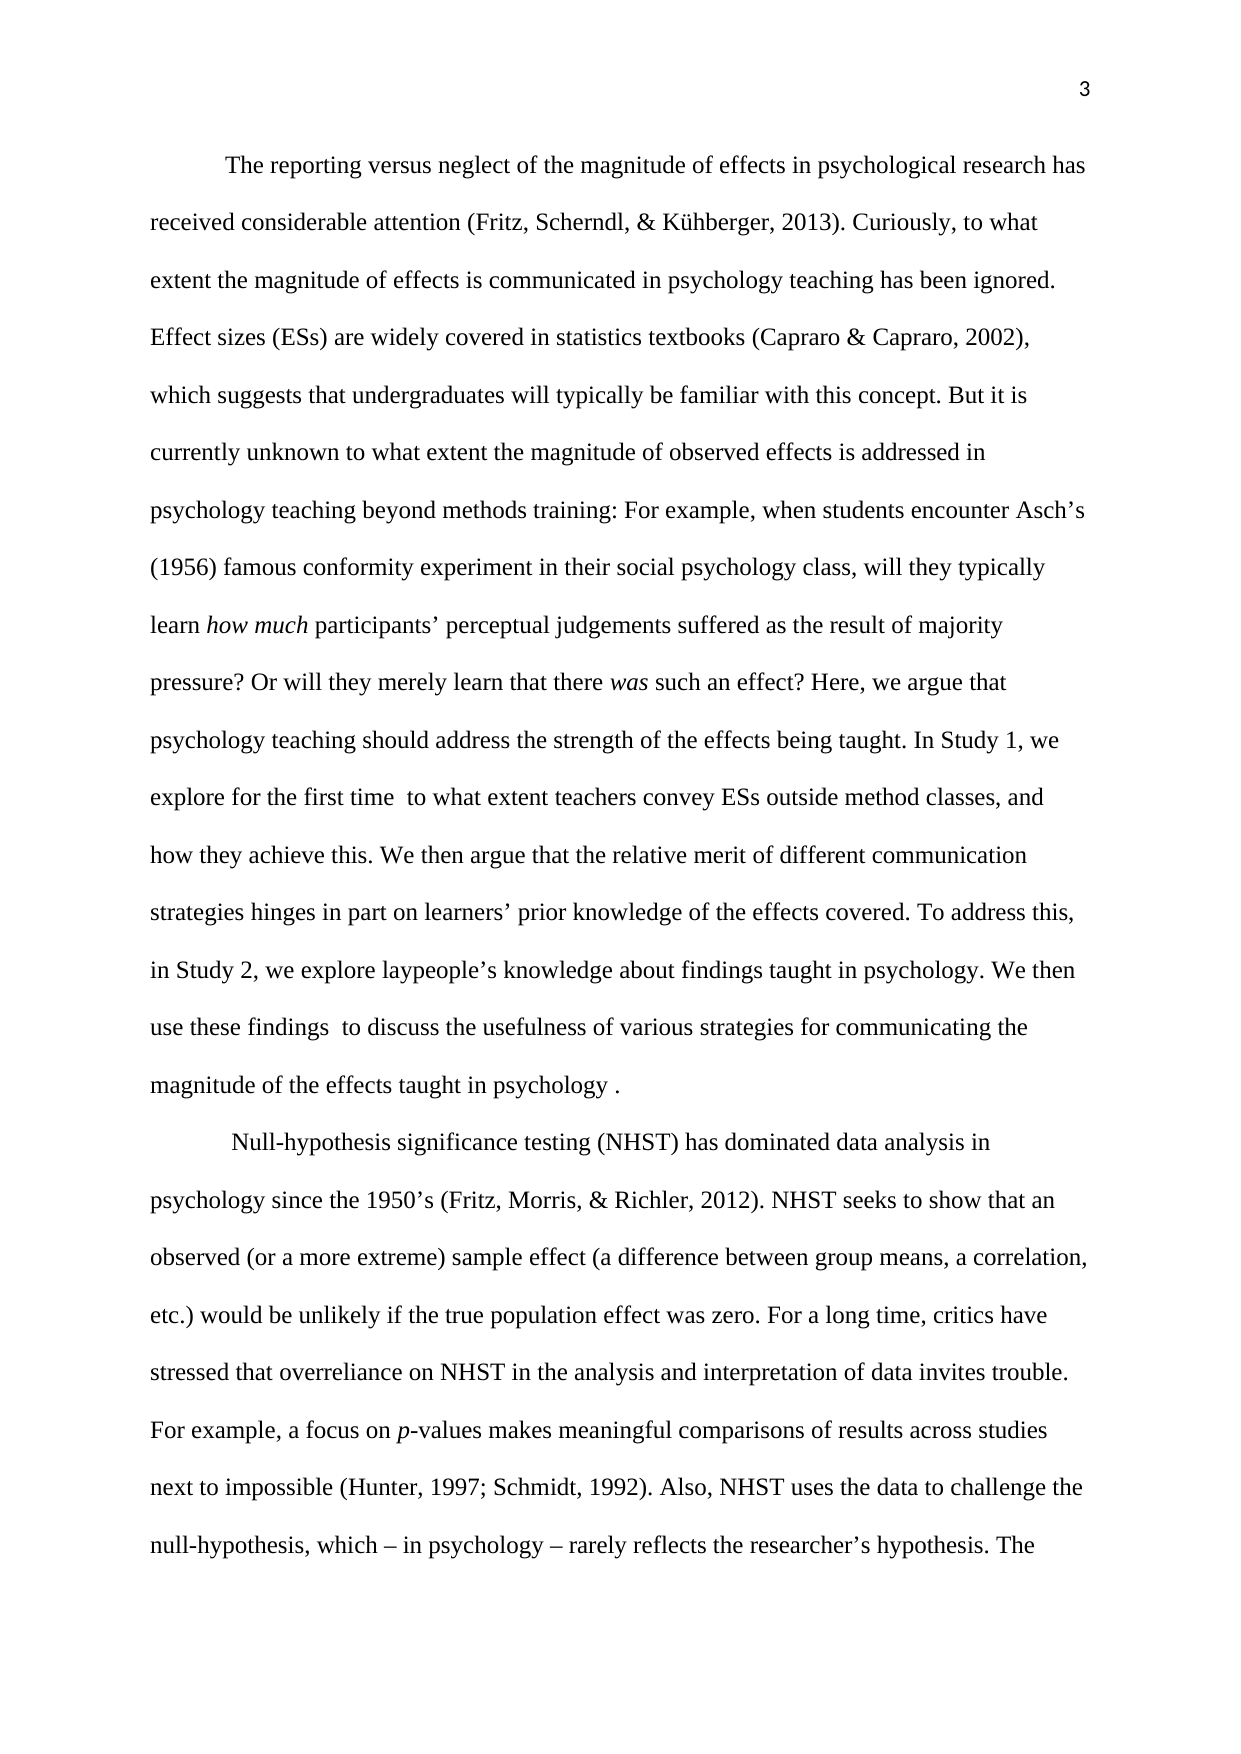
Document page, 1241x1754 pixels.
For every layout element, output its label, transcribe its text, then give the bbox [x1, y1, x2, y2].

text The reporting versus neglect of the magnitude of effects in psychological research has received considerable attention (Fritz, Scherndl, & Kühberger, 2013). Curiously, to what extent the magnitude of effects is communicated in psychology teaching has been ignored. Effect sizes (ESs) are widely covered in statistics textbooks (Capraro & Capraro, 2002), which suggests that undergraduates will typically be familiar with this concept. But it is currently unknown to what extent the magnitude of observed effects is addressed in psychology teaching beyond methods training: For example, when students encounter Asch’s (1956) famous conformity experiment in their social psychology class, will they typically learn how much participants’ perceptual judgements suffered as the result of majority pressure? Or will they merely learn that there was such an effect? Here, we argue that psychology teaching should address the strength of the effects being taught. In Study 1, we explore for the first time to what extent teachers convey ESs outside method classes, and how they achieve this. We then argue that the relative merit of different communication strategies hinges in part on learners’ prior knowledge of the effects covered. To address this, in Study 2, we explore laypeople’s knowledge about findings taught in psychology. We then use these findings to discuss the usefulness of various strategies for communicating the magnitude of the effects taught in psychology . [150, 150, 1090, 1099]
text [150, 1127, 1090, 1559]
